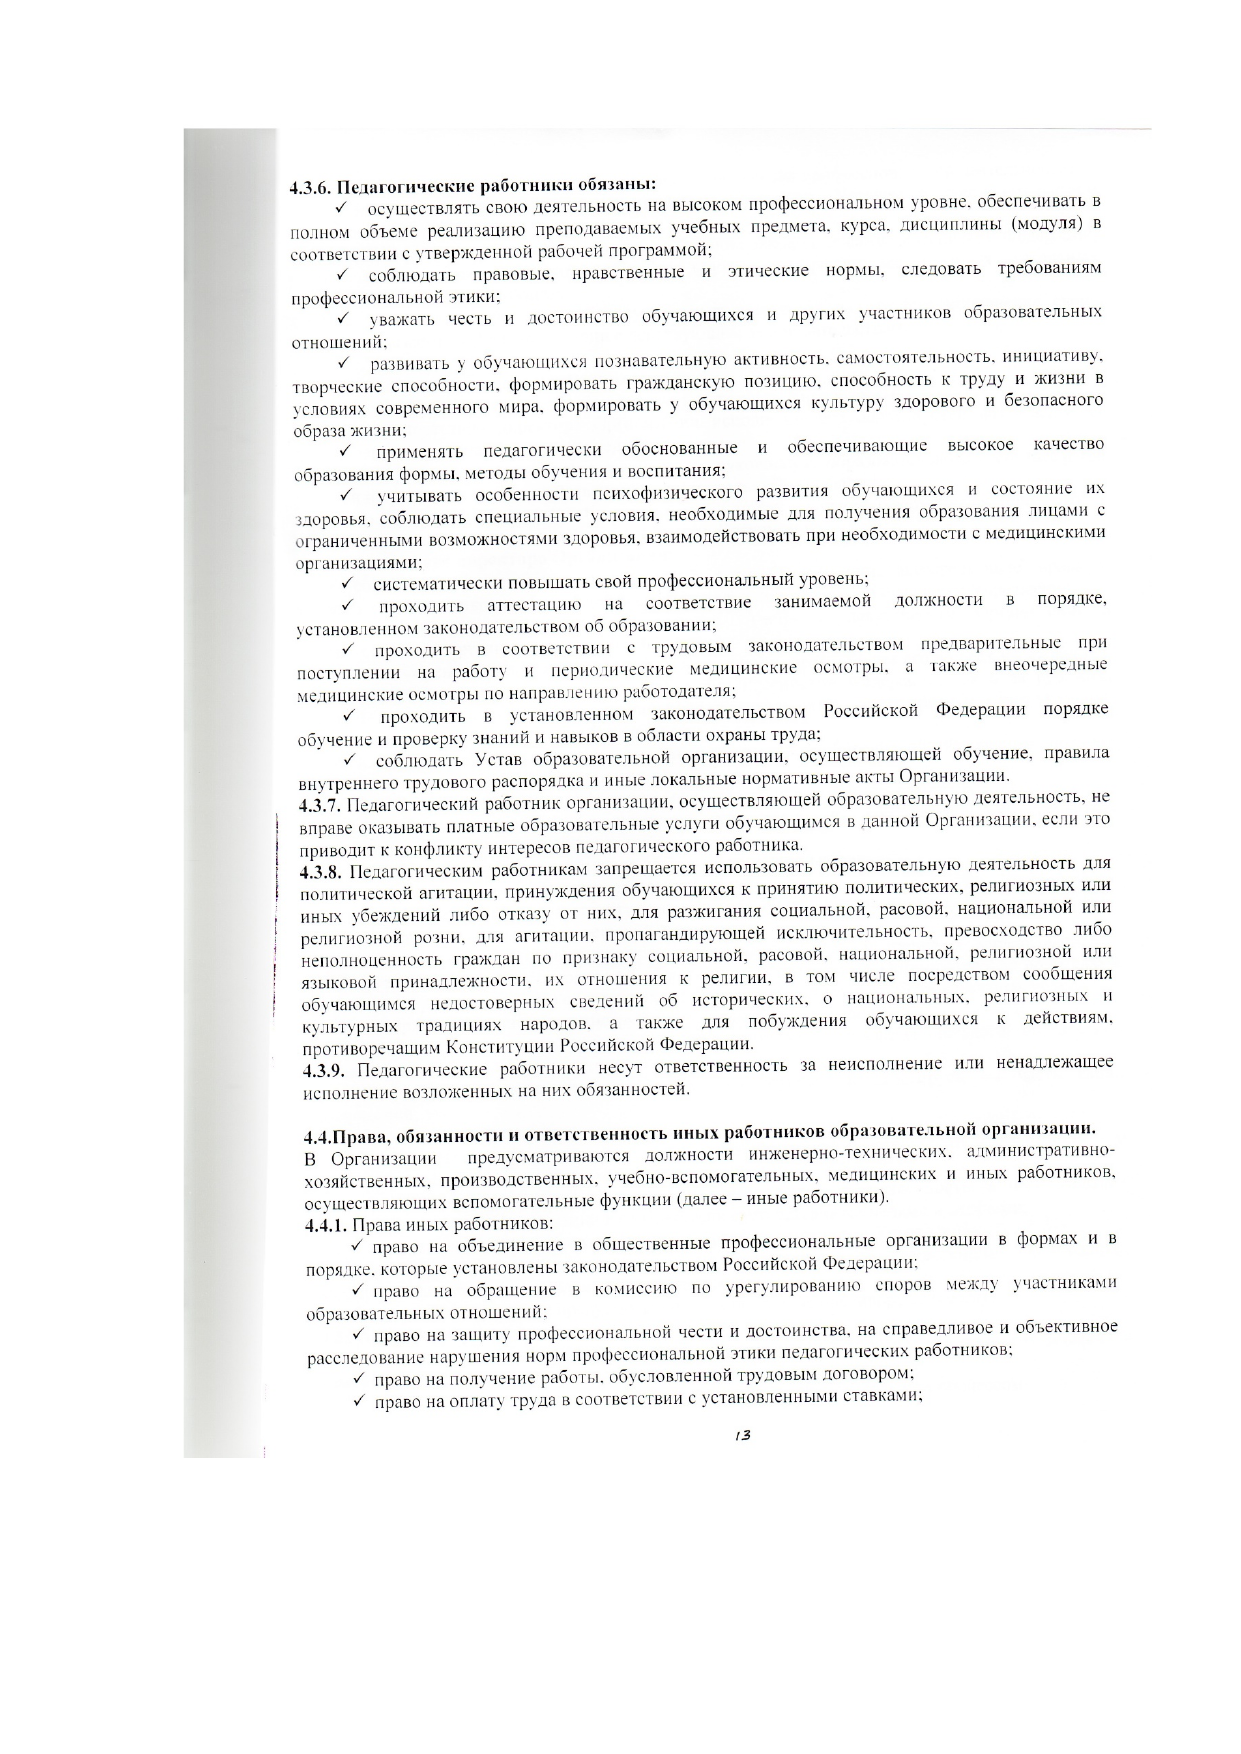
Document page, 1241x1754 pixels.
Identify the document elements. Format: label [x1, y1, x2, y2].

picture [177, 118, 1152, 1458]
